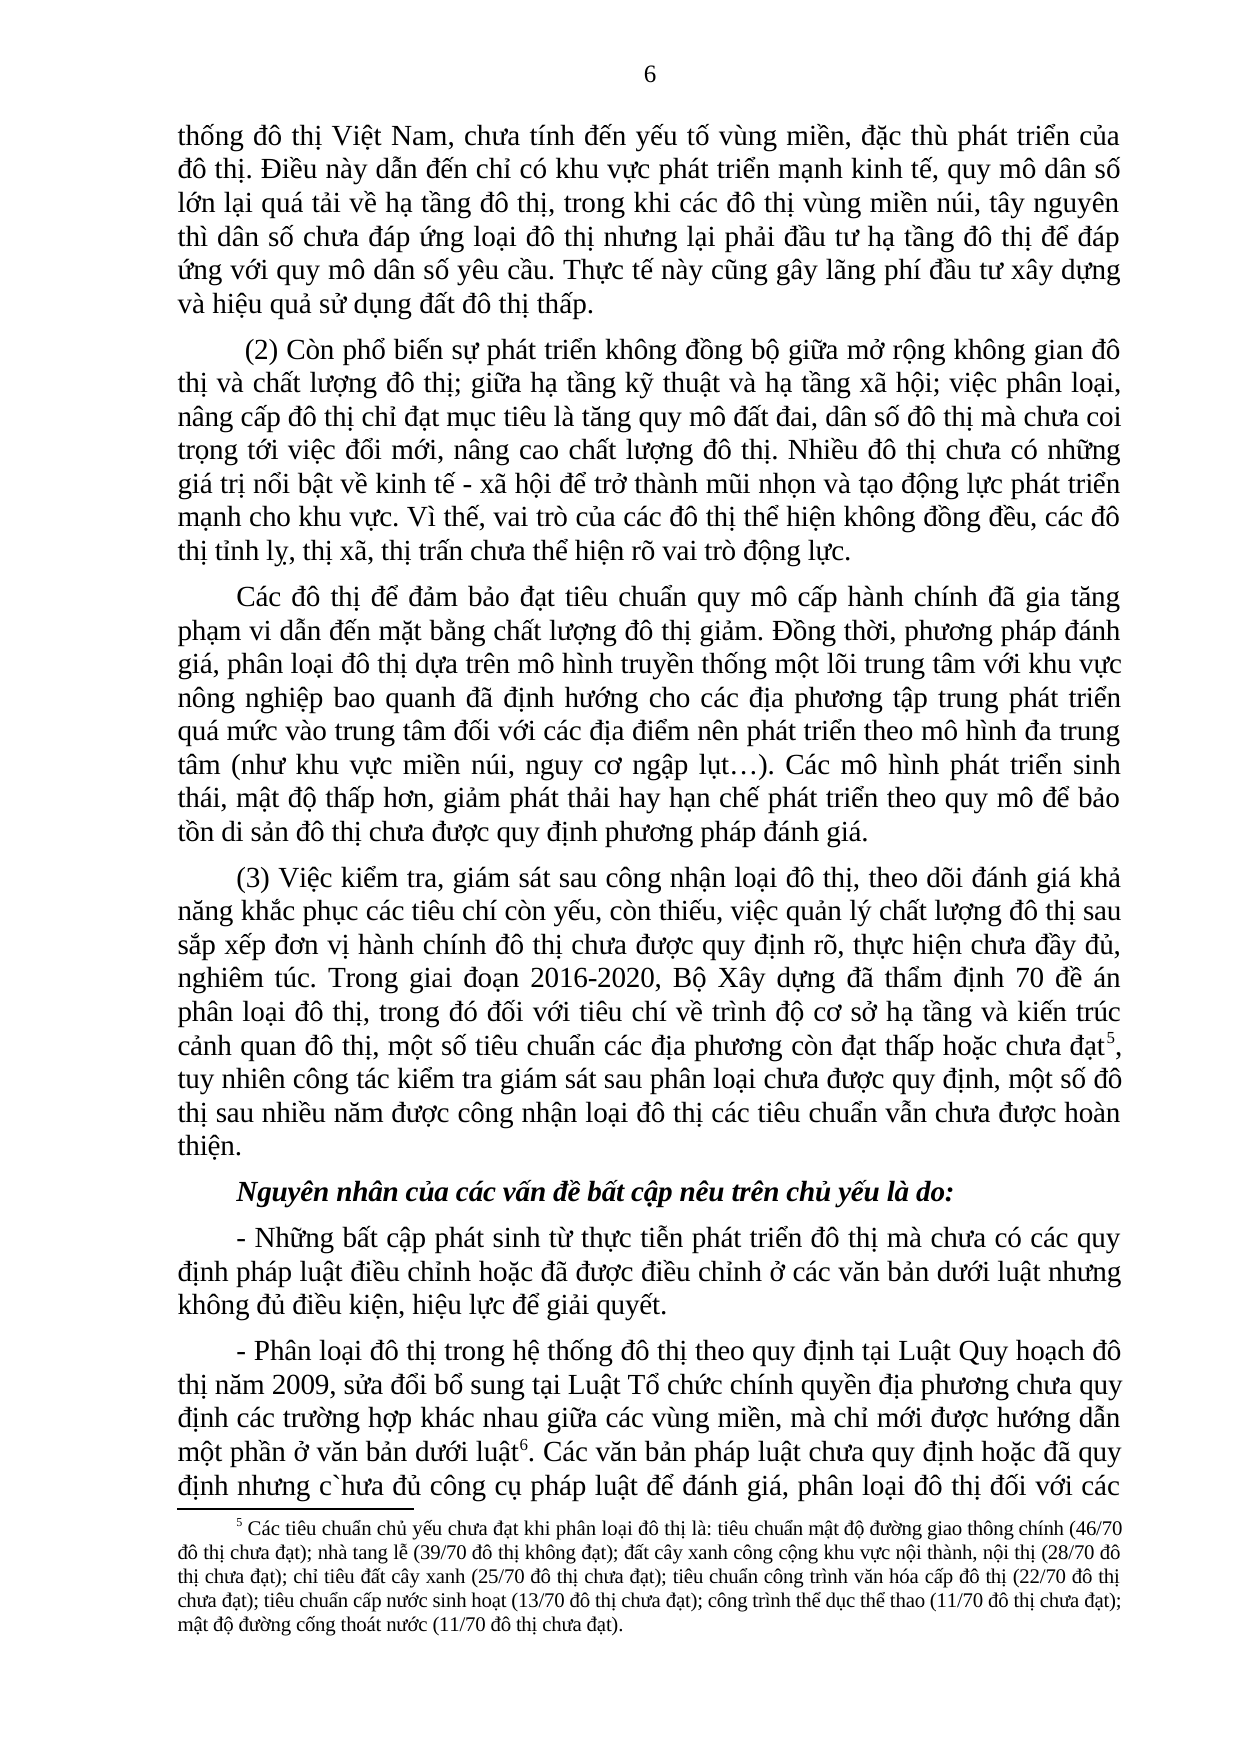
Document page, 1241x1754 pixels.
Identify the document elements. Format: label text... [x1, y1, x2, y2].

text - Những bất cập phát sinh từ thực tiễn phát triển đô thị mà chưa có các quy định pháp luật điều chỉnh hoặc đã được điều chỉnh ở các văn bản dưới luật nhưng không đủ điều kiện, hiệu lực để giải quyết. [177, 1220, 1122, 1321]
text (3) Việc kiểm tra, giám sát sau công nhận loại đô thị, theo dõi đánh giá khả năng khắc phục các tiêu chí còn yếu, còn thiếu, việc quản lý chất lượng đô thị sau sắp xếp đơn vị hành chính đô thị chưa được quy định rõ, thực hiện chưa đầy đủ, nghiêm túc. Trong giai đoạn 2016-2020, Bộ Xây dựng đã thẩm định 70 đề án phân loại đô thị, trong đó đối với tiêu chí về trình độ cơ sở hạ tầng và kiến trúc cảnh quan đô thị, một số tiêu chuẩn các địa phương còn đạt thấp hoặc chưa đạt, tuy nhiên công tác kiểm tra giám sát sau phân loại chưa được quy định, một số đô thị sau nhiều năm được công nhận loại đô thị các tiêu chuẩn vẫn chưa được hoàn thiện. [177, 860, 1122, 1162]
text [177, 118, 1122, 319]
text (2) Còn phổ biến sự phát triển không đồng bộ giữa mở rộng không gian đô thị và chất lượng đô thị; giữa hạ tầng kỹ thuật và hạ tầng xã hội; việc phân loại, nâng cấp đô thị chỉ đạt mục tiêu là tăng quy mô đất đai, dân số đô thị mà chưa coi trọng tới việc đổi mới, nâng cao chất lượng đô thị. Nhiều đô thị chưa có những giá trị nổi bật về kinh tế - xã hội để trở thành mũi nhọn và tạo động lực phát triển mạnh cho khu vực. Vì thế, vai trò của các đô thị thể hiện không đồng đều, các đô thị tỉnh lỵ, thị xã, thị trấn chưa thể hiện rõ vai trò động lực. [177, 332, 1122, 567]
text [177, 1333, 1122, 1501]
text Các đô thị để đảm bảo đạt tiêu chuẩn quy mô cấp hành chính đã gia tăng phạm vi dẫn đến mặt bằng chất lượng đô thị giảm. Đồng thời, phương pháp đánh giá, phân loại đô thị dựa trên mô hình truyền thống một lõi trung tâm với khu vực nông nghiệp bao quanh đã định hướng cho các địa phương tập trung phát triển quá mức vào trung tâm đối với các địa điểm nên phát triển theo mô hình đa trung tâm (như khu vực miền núi, nguy cơ ngập lụt…). Các mô hình phát triển sinh thái, mật độ thấp hơn, giảm phát thải hay hạn chế phát triển theo quy mô để bảo tồn di sản đô thị chưa được quy định phương pháp đánh giá. [177, 579, 1122, 847]
text Nguyên nhân của các vấn đề bất cập nêu trên chủ yếu là do: [177, 1174, 1122, 1208]
